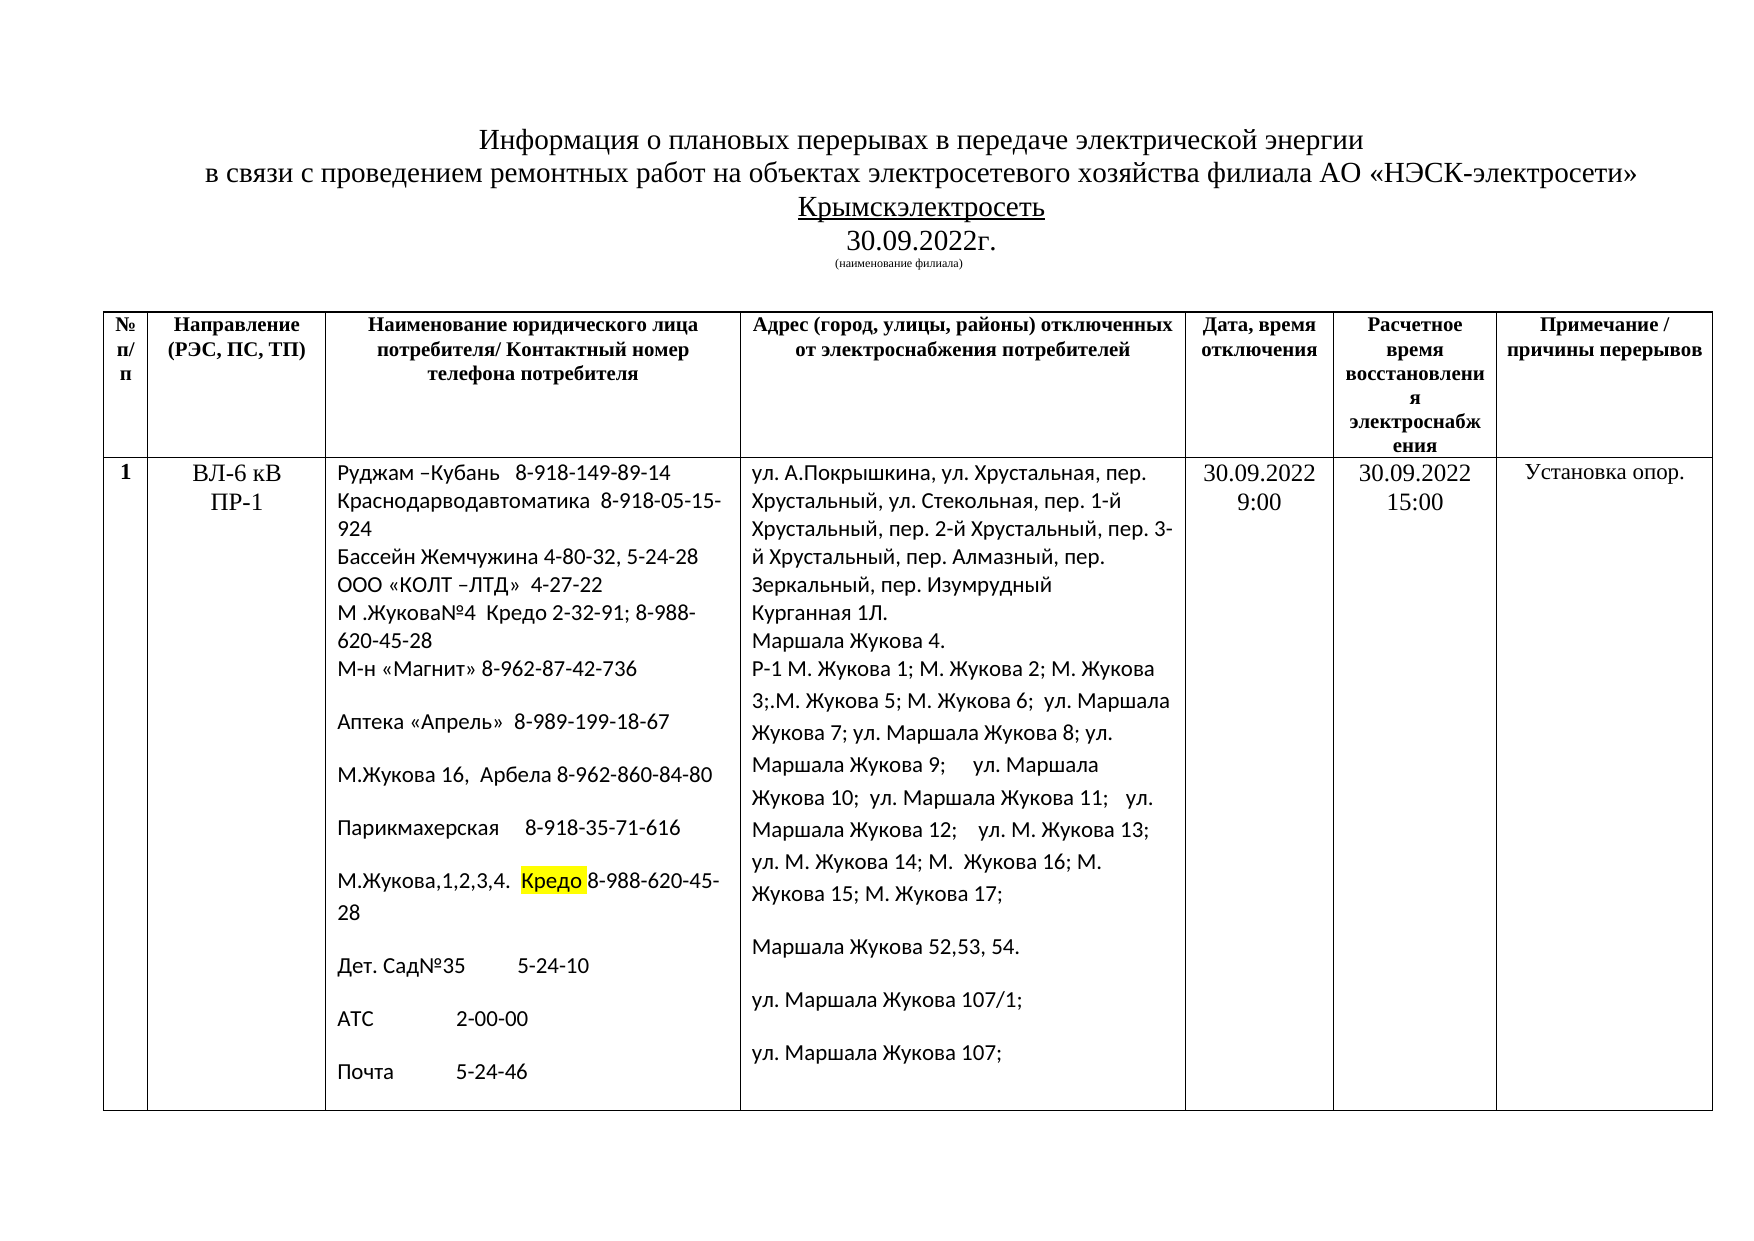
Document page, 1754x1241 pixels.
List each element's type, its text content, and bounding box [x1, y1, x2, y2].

table_header Расчетное время восстановления электроснабжения [1334, 313, 1496, 457]
table_cell ВЛ-6 кВ ПР-1 [148, 458, 325, 1110]
text 30.09.2022г. [177, 223, 1665, 256]
table_header Примечание / причины перерывов [1497, 313, 1712, 457]
table_cell Установка опор. [1497, 458, 1712, 1110]
text (наименование филиала) [723, 256, 1665, 280]
text в связи с проведением ремонтных работ на объектах электросетевого хозяйства филиала АО «НЭСК-электросети» Крымскэлектросеть [177, 156, 1665, 223]
table_header Адрес (город, улицы, районы) отключенных от электроснабжения потребителей [741, 313, 1185, 457]
table_header Наименование юридического лица потребителя/ Контактный номер телефона потребителя [326, 313, 740, 457]
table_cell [326, 458, 740, 1110]
table_header Направление (РЭС, ПС, ТП) [148, 313, 325, 457]
table_header Дата, время отключения [1186, 313, 1333, 457]
table_cell 30.09.2022 9:00 [1186, 458, 1333, 1110]
table_cell 30.09.2022 15:00 [1334, 458, 1496, 1110]
table_header № п/п [104, 313, 147, 457]
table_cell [741, 458, 1185, 1110]
table_cell 1 [104, 458, 147, 1110]
text Информация о плановых перерывах в передаче электрической энергии [177, 122, 1665, 156]
